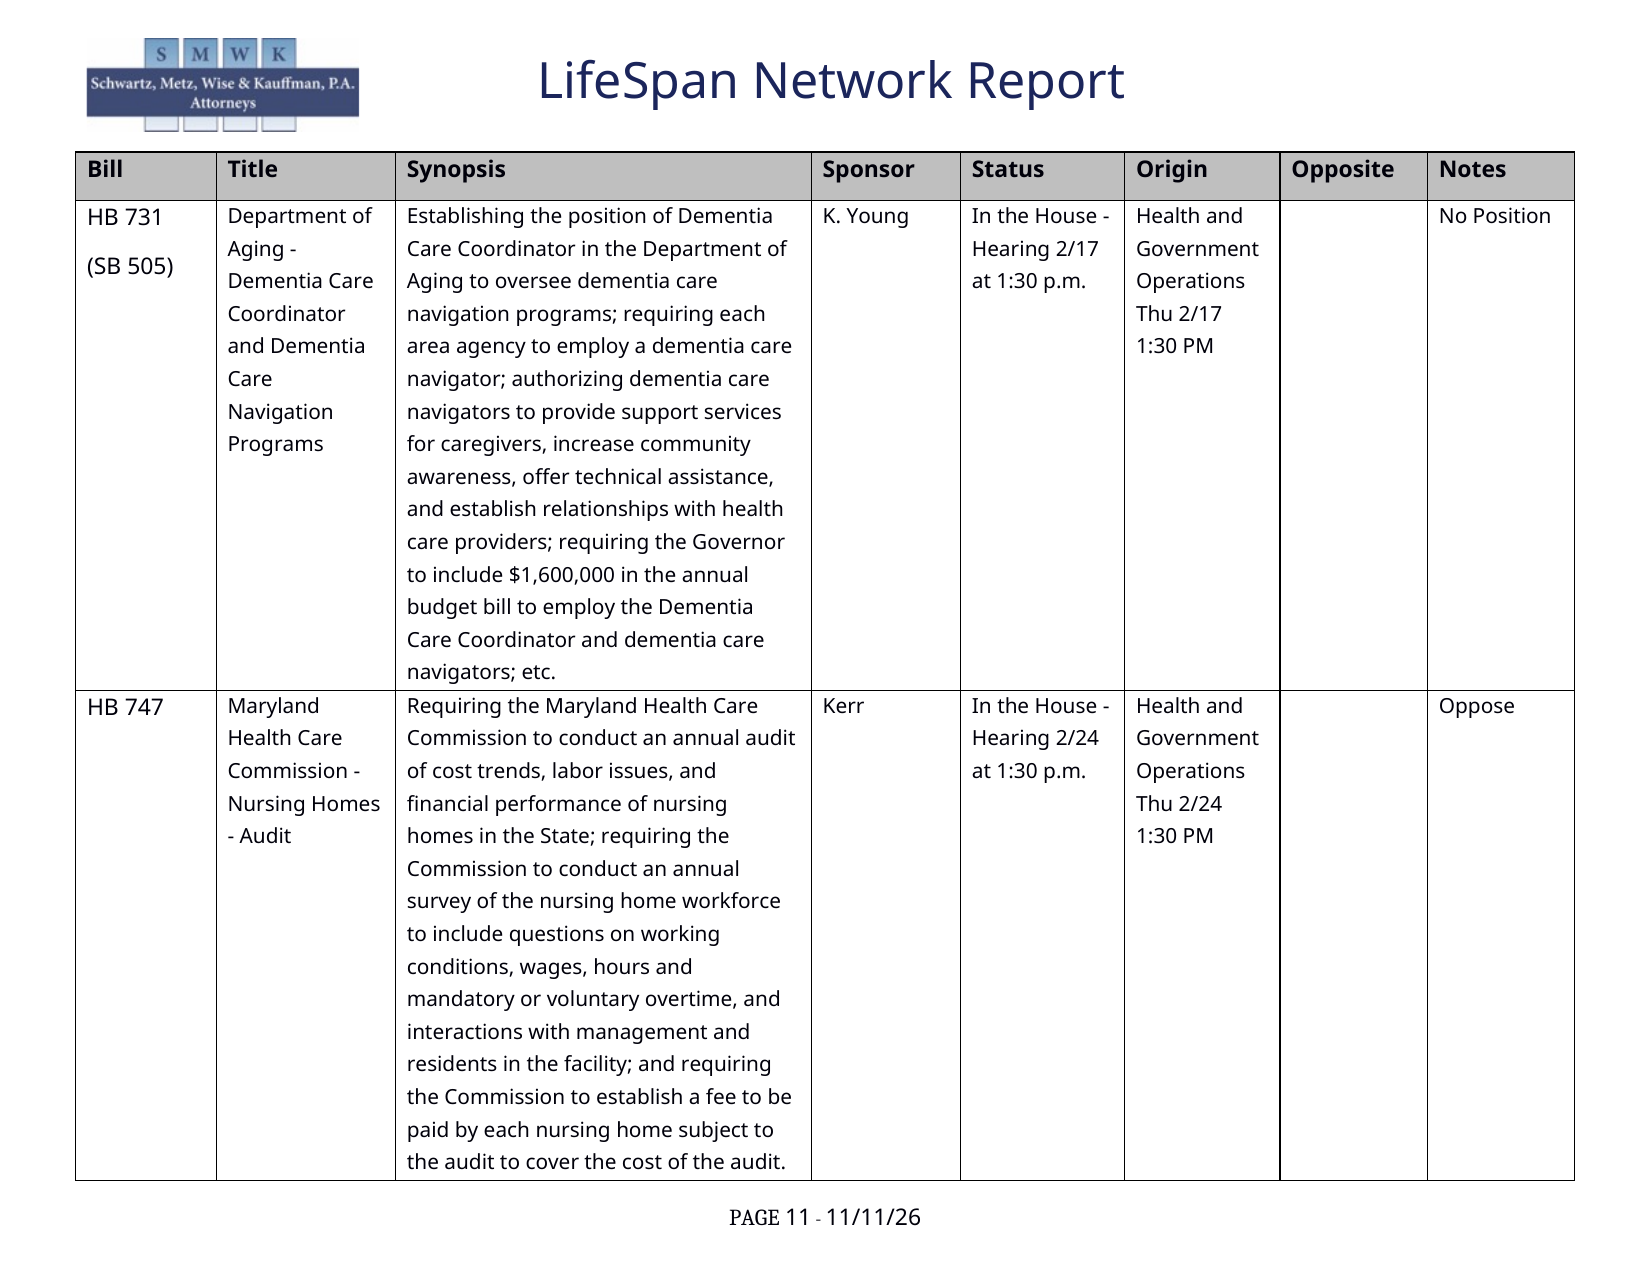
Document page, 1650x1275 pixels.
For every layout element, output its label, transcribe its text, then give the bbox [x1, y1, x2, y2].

table_cell Oppose [1428, 691, 1574, 1180]
picture [86, 38, 360, 132]
table_header Origin [1125, 153, 1279, 200]
table_cell Kerr [812, 691, 960, 1180]
table_header Opposite [1281, 153, 1427, 200]
table_cell No Position [1428, 201, 1574, 690]
table_cell HB 747 [76, 691, 216, 1180]
table_cell [1281, 201, 1427, 690]
table_cell In the House - Hearing 2/24 at 1:30 p.m. [961, 691, 1124, 1180]
table_cell Maryland Health Care Commission - Nursing Homes - Audit [217, 691, 395, 1180]
table_cell Requiring the Maryland Health Care Commission to conduct an annual audit of cost trends, labor issues, and financial performance of nursing homes in the State; requiring the Commission to conduct an annual survey of the nursing home workforce to include questions on working conditions, wages, hours and mandatory or voluntary overtime, and interactions with management and residents in the facility; and requiring the Commission to establish a fee to be paid by each nursing home subject to the audit to cover the cost of the audit. [396, 691, 811, 1180]
table_cell HB 731 (SB 505) [76, 201, 216, 690]
table_cell [1281, 691, 1427, 1180]
table_header Sponsor [812, 153, 960, 200]
table_cell Establishing the position of Dementia Care Coordinator in the Department of Aging to oversee dementia care navigation programs; requiring each area agency to employ a dementia care navigator; authorizing dementia care navigators to provide support services for caregivers, increase community awareness, offer technical assistance, and establish relationships with health care providers; requiring the Governor to include $1,600,000 in the annual budget bill to employ the Dementia Care Coordinator and dementia care navigators; etc. [396, 201, 811, 690]
table_cell Department of Aging - Dementia Care Coordinator and Dementia Care Navigation Programs [217, 201, 395, 690]
table_cell In the House - Hearing 2/17 at 1:30 p.m. [961, 201, 1124, 690]
table_cell Health and Government Operations Thu 2/17 1:30 PM [1125, 201, 1279, 690]
table_cell Health and Government Operations Thu 2/24 1:30 PM [1125, 691, 1279, 1180]
table_cell K. Young [812, 201, 960, 690]
table_header Title [217, 153, 395, 200]
table_header Bill [76, 153, 216, 200]
table_header Synopsis [396, 153, 811, 200]
table_header Notes [1428, 153, 1574, 200]
table_header Status [961, 153, 1124, 200]
